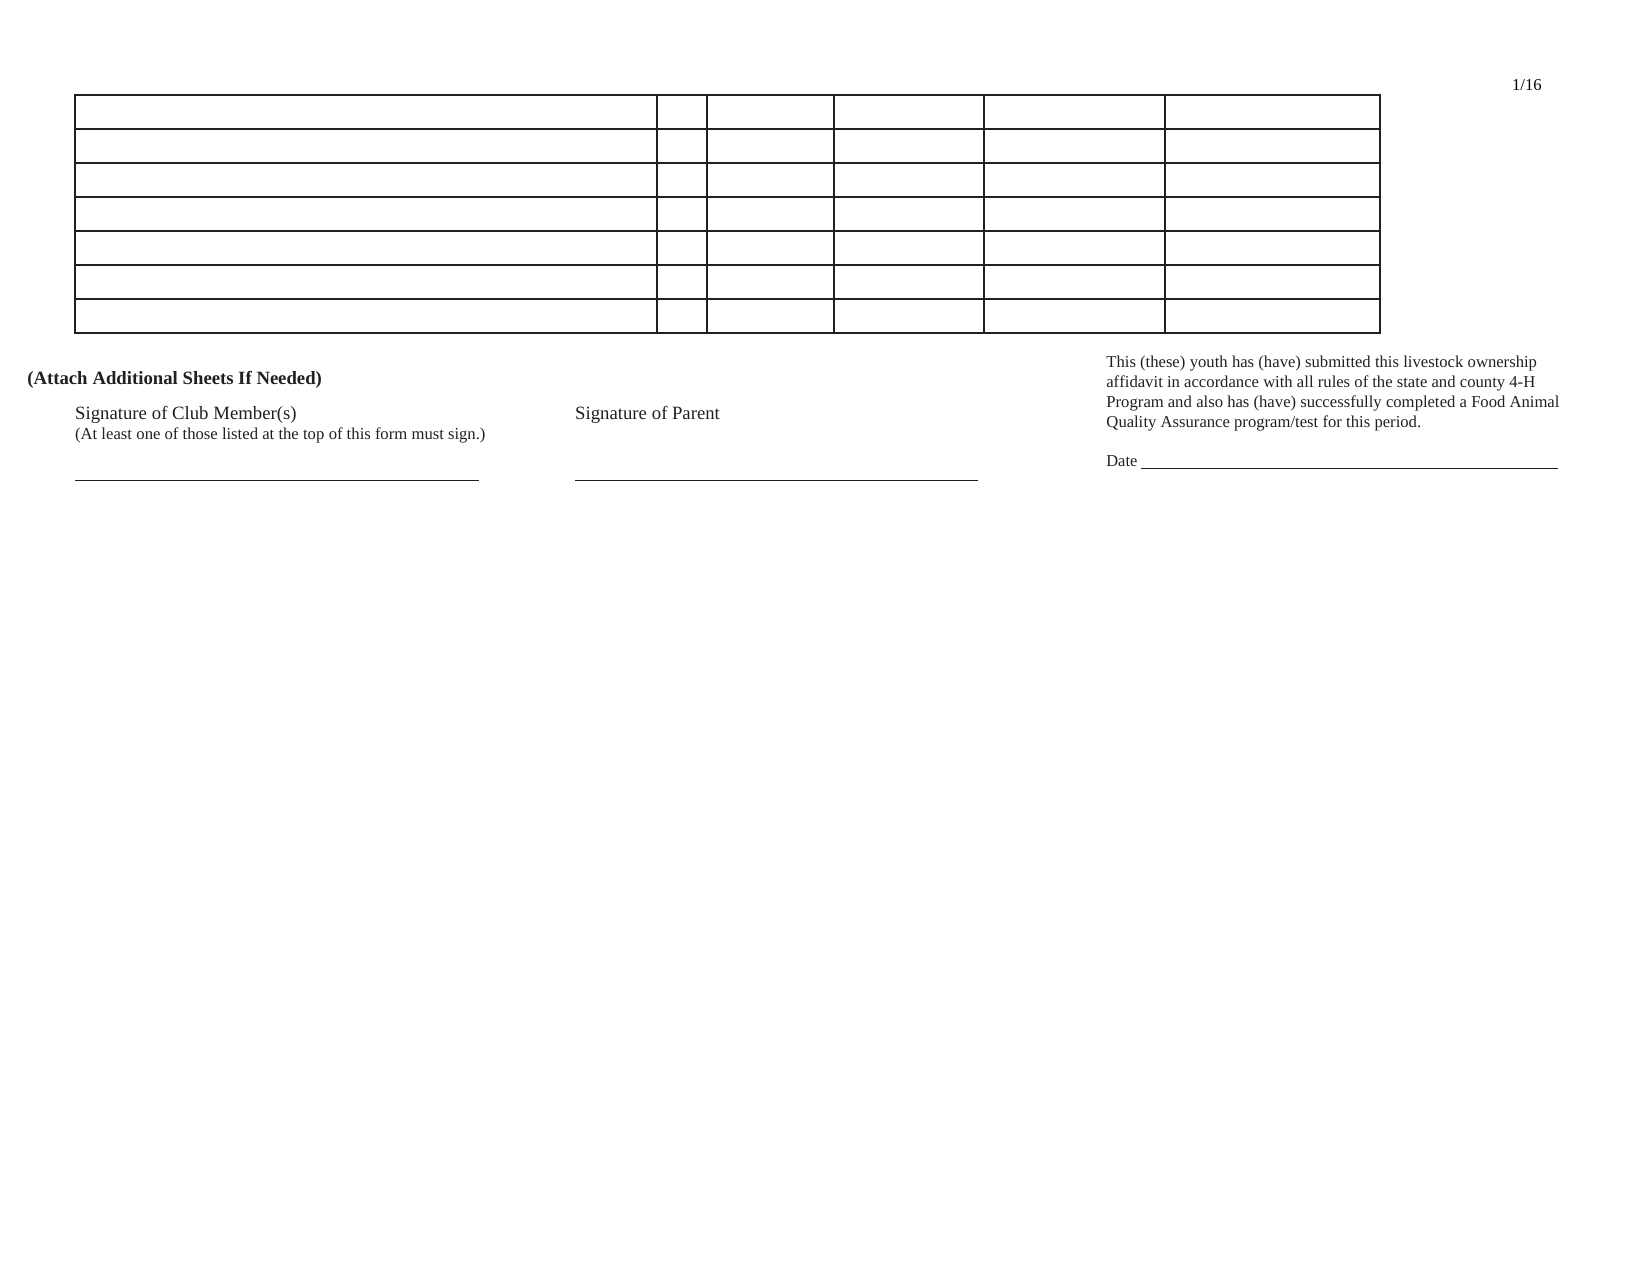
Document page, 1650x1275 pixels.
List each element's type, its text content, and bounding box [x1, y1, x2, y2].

table_cell [708, 232, 833, 264]
text This (these) youth has (have) submitted this livestock ownership affidavit in accordance with all rules of the state and county 4-H Program and also has (have) successfully completed a Food Animal Quality Assurance program/test for this period. [1106, 352, 1563, 431]
table_cell [985, 198, 1164, 230]
table_cell [985, 300, 1164, 332]
table_cell [985, 96, 1164, 128]
table_cell [1166, 130, 1379, 162]
table_cell [708, 198, 833, 230]
table_cell [76, 164, 656, 196]
table_cell [76, 232, 656, 264]
table_cell [658, 164, 706, 196]
table_cell [1166, 164, 1379, 196]
table_cell [708, 96, 833, 128]
table_cell [1166, 198, 1379, 230]
table_cell [835, 164, 983, 196]
table_cell [76, 96, 656, 128]
text (At least one of those listed at the top of this form must sign.) [75, 424, 974, 443]
text Date [1106, 452, 1650, 471]
table_cell [1166, 232, 1379, 264]
table_cell [658, 96, 706, 128]
table_cell [985, 164, 1164, 196]
table_cell [658, 130, 706, 162]
table_cell [1166, 300, 1379, 332]
table_cell [708, 130, 833, 162]
table_cell [835, 96, 983, 128]
table_cell [658, 232, 706, 264]
table_cell [1166, 96, 1379, 128]
table_cell [835, 266, 983, 298]
table_cell [985, 130, 1164, 162]
table_cell [708, 266, 833, 298]
table_cell [985, 232, 1164, 264]
table_cell [76, 300, 656, 332]
text Signature of Club Member(s) Signature of Parent [75, 402, 974, 423]
table_cell [1166, 266, 1379, 298]
text (Attach Additional Sheets If Needed) [27, 367, 974, 388]
table_cell [708, 300, 833, 332]
table_cell [76, 130, 656, 162]
table_cell [708, 164, 833, 196]
table_cell [985, 266, 1164, 298]
table_cell [76, 198, 656, 230]
table_cell [835, 198, 983, 230]
table_cell [658, 198, 706, 230]
table_cell [658, 266, 706, 298]
table_cell [835, 300, 983, 332]
table_cell [835, 130, 983, 162]
table_cell [76, 266, 656, 298]
table_cell [835, 232, 983, 264]
table_cell [658, 300, 706, 332]
